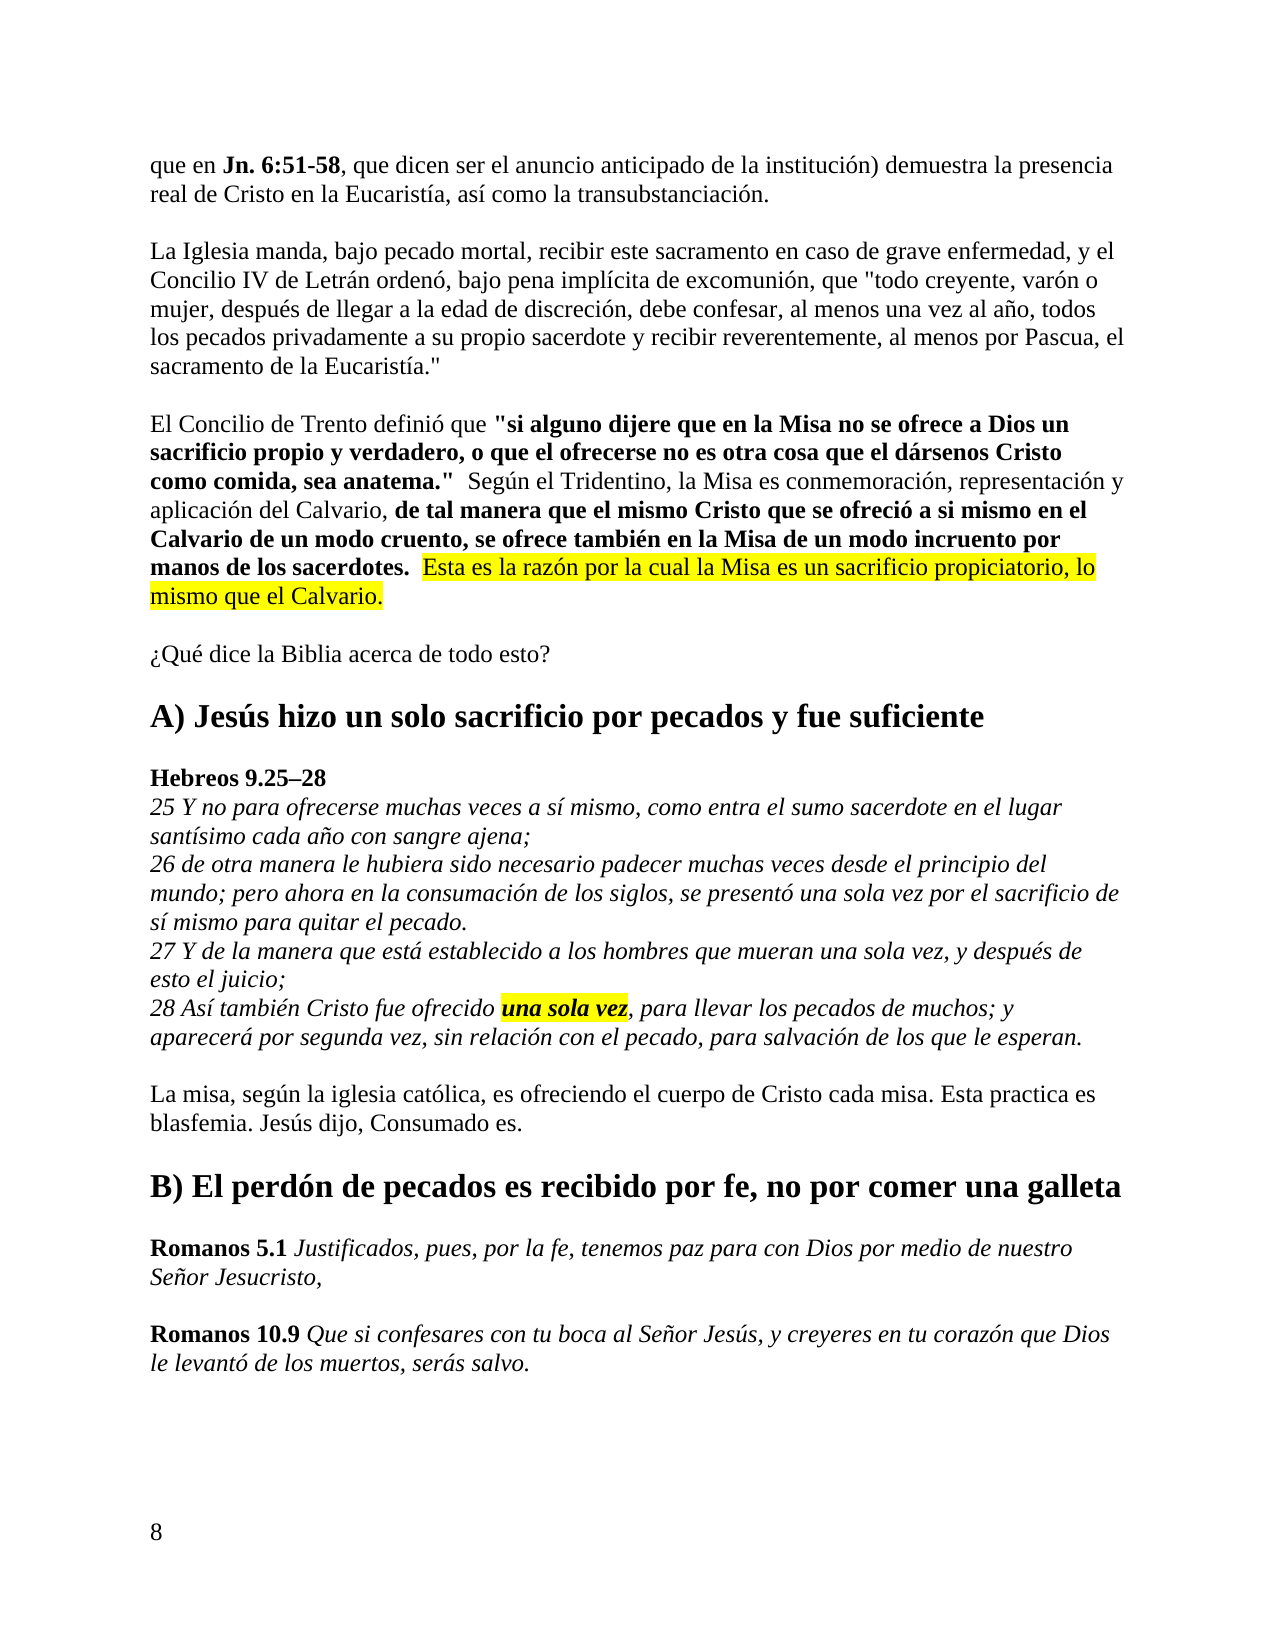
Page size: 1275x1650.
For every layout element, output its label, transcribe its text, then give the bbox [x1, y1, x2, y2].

text La misa, según la iglesia católica, es ofreciendo el cuerpo de Cristo cada misa. Esta practica es blasfemia. Jesús dijo, Consumado es. [150, 1079, 1125, 1137]
text El Concilio de Trento definió que "si alguno dijere que en la Misa no se ofrece a Dios un sacrificio propio y verdadero, o que el ofrecerse no es otra cosa que el dársenos Cristo como comida, sea anatema." Según el Tridentino, la Misa es conmemoración, representación y aplicación del Calvario, de tal manera que el mismo Cristo que se ofreció a si mismo en el Calvario de un modo cruento, se ofrece también en la Misa de un modo incruento por manos de los sacerdotes. Esta es la razón por la cual la Misa es un sacrificio propiciatorio, lo mismo que el Calvario. [150, 409, 1125, 610]
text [150, 150, 1125, 207]
text ¿Qué dice la Biblia acerca de todo esto? [150, 639, 1125, 667]
text 28 Así también Cristo fue ofrecido una sola vez, para llevar los pecados de muchos; y aparecerá por segunda vez, sin relación con el pecado, para salvación de los que le esperan. [150, 993, 1125, 1051]
text 27 Y de la manera que está establecido a los hombres que mueran una sola vez, y después de esto el juicio; [150, 936, 1125, 993]
text Hebreos 9.25–28 [150, 763, 1125, 792]
text B) El perdón de pecados es recibido por fe, no por comer una galleta [150, 1166, 1125, 1204]
text 25 Y no para ofrecerse muchas veces a sí mismo, como entra el sumo sacerdote en el lugar santísimo cada año con sangre ajena; [150, 792, 1125, 849]
text Romanos 10.9 Que si confesares con tu boca al Señor Jesús, y creyeres en tu corazón que Dios le levantó de los muertos, serás salvo. [150, 1319, 1125, 1377]
text A) Jesús hizo un solo sacrificio por pecados y fue suficiente [150, 696, 1125, 734]
text La Iglesia manda, bajo pecado mortal, recibir este sacramento en caso de grave enfermedad, y el Concilio IV de Letrán ordenó, bajo pena implícita de excomunión, que "todo creyente, varón o mujer, después de llegar a la edad de discreción, debe confesar, al menos una vez al año, todos los pecados privadamente a su propio sacerdote y recibir reverentemente, al menos por Pascua, el sacramento de la Eucaristía." [150, 236, 1125, 380]
text 26 de otra manera le hubiera sido necesario padecer muchas veces desde el principio del mundo; pero ahora en la consumación de los siglos, se presentó una sola vez por el sacrificio de sí mismo para quitar el pecado. [150, 849, 1125, 936]
text Romanos 5.1 Justificados, pues, por la fe, tenemos paz para con Dios por medio de nuestro Señor Jesucristo, [150, 1233, 1125, 1290]
